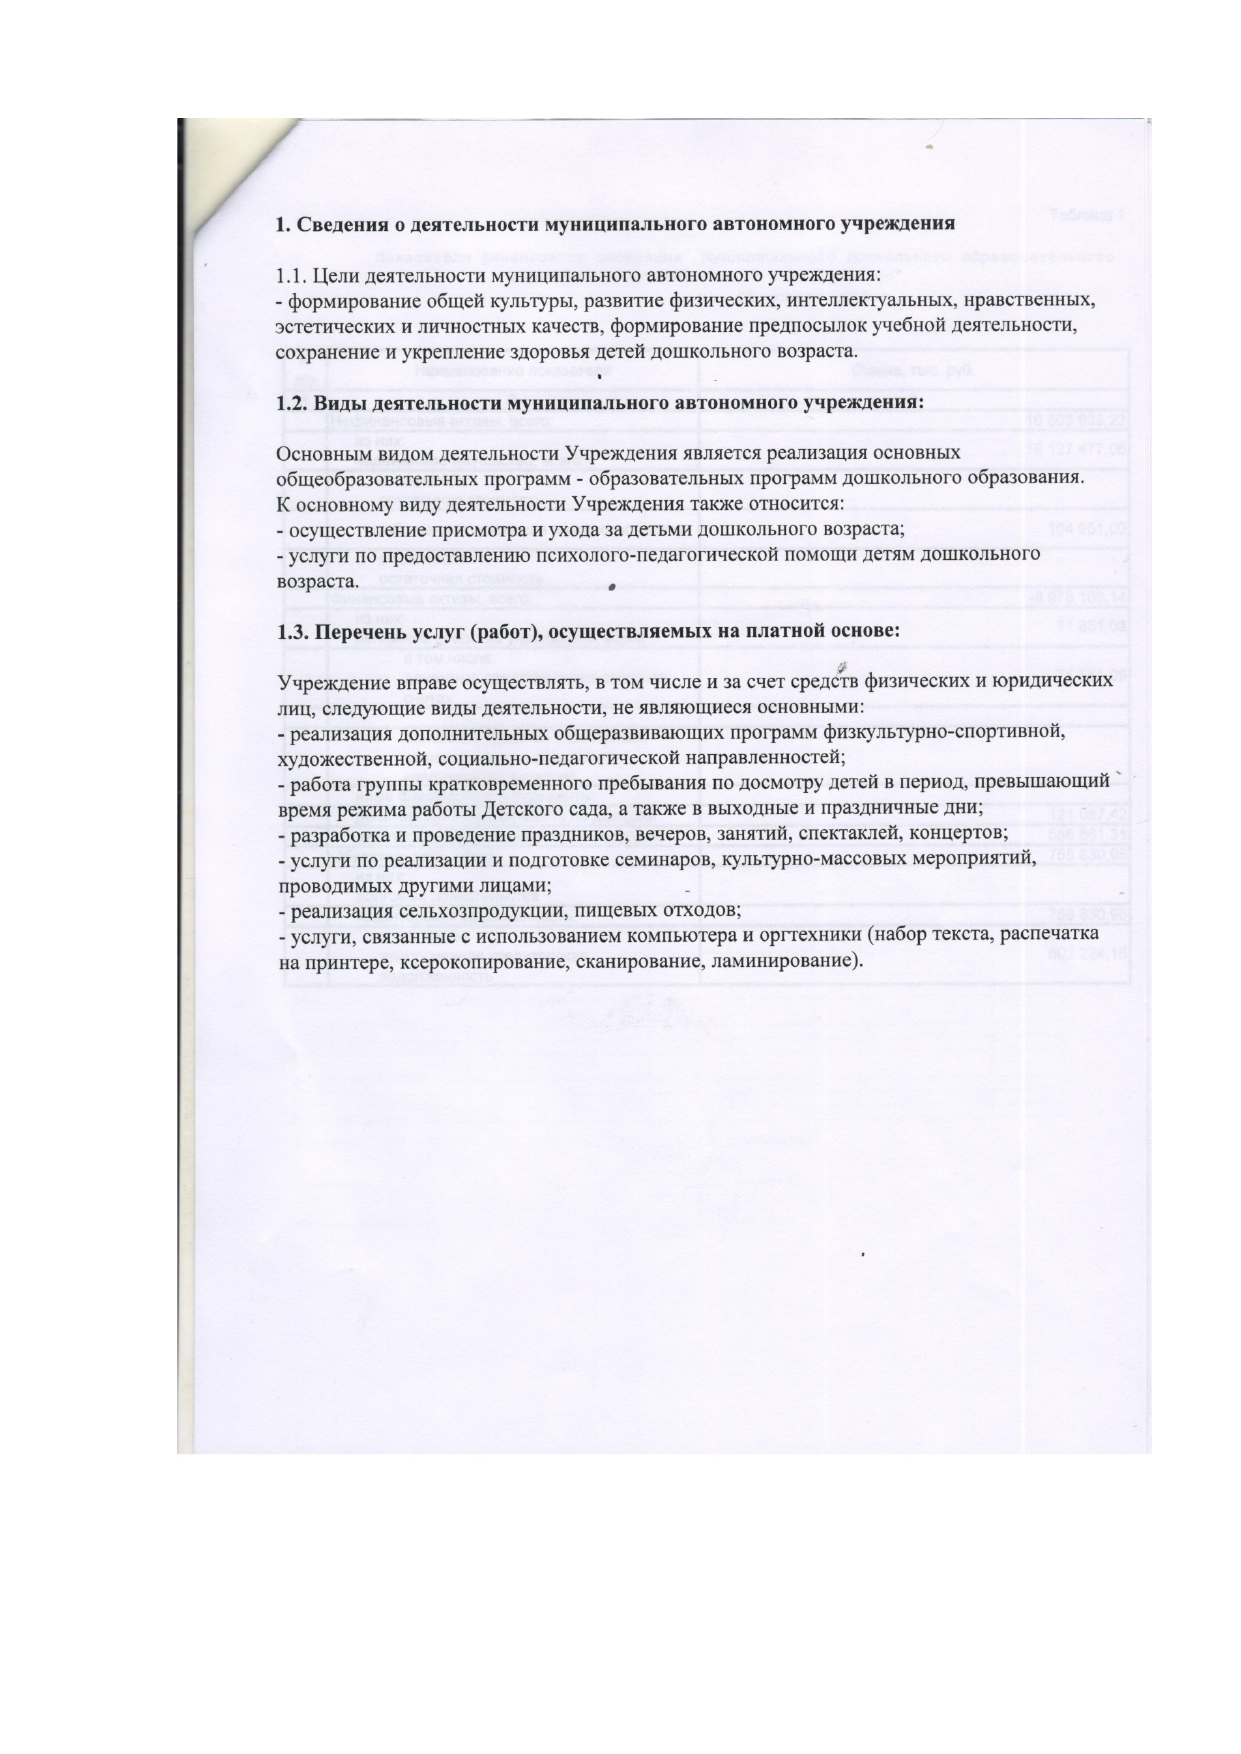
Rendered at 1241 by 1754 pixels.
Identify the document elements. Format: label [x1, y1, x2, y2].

picture [177, 118, 1152, 1470]
